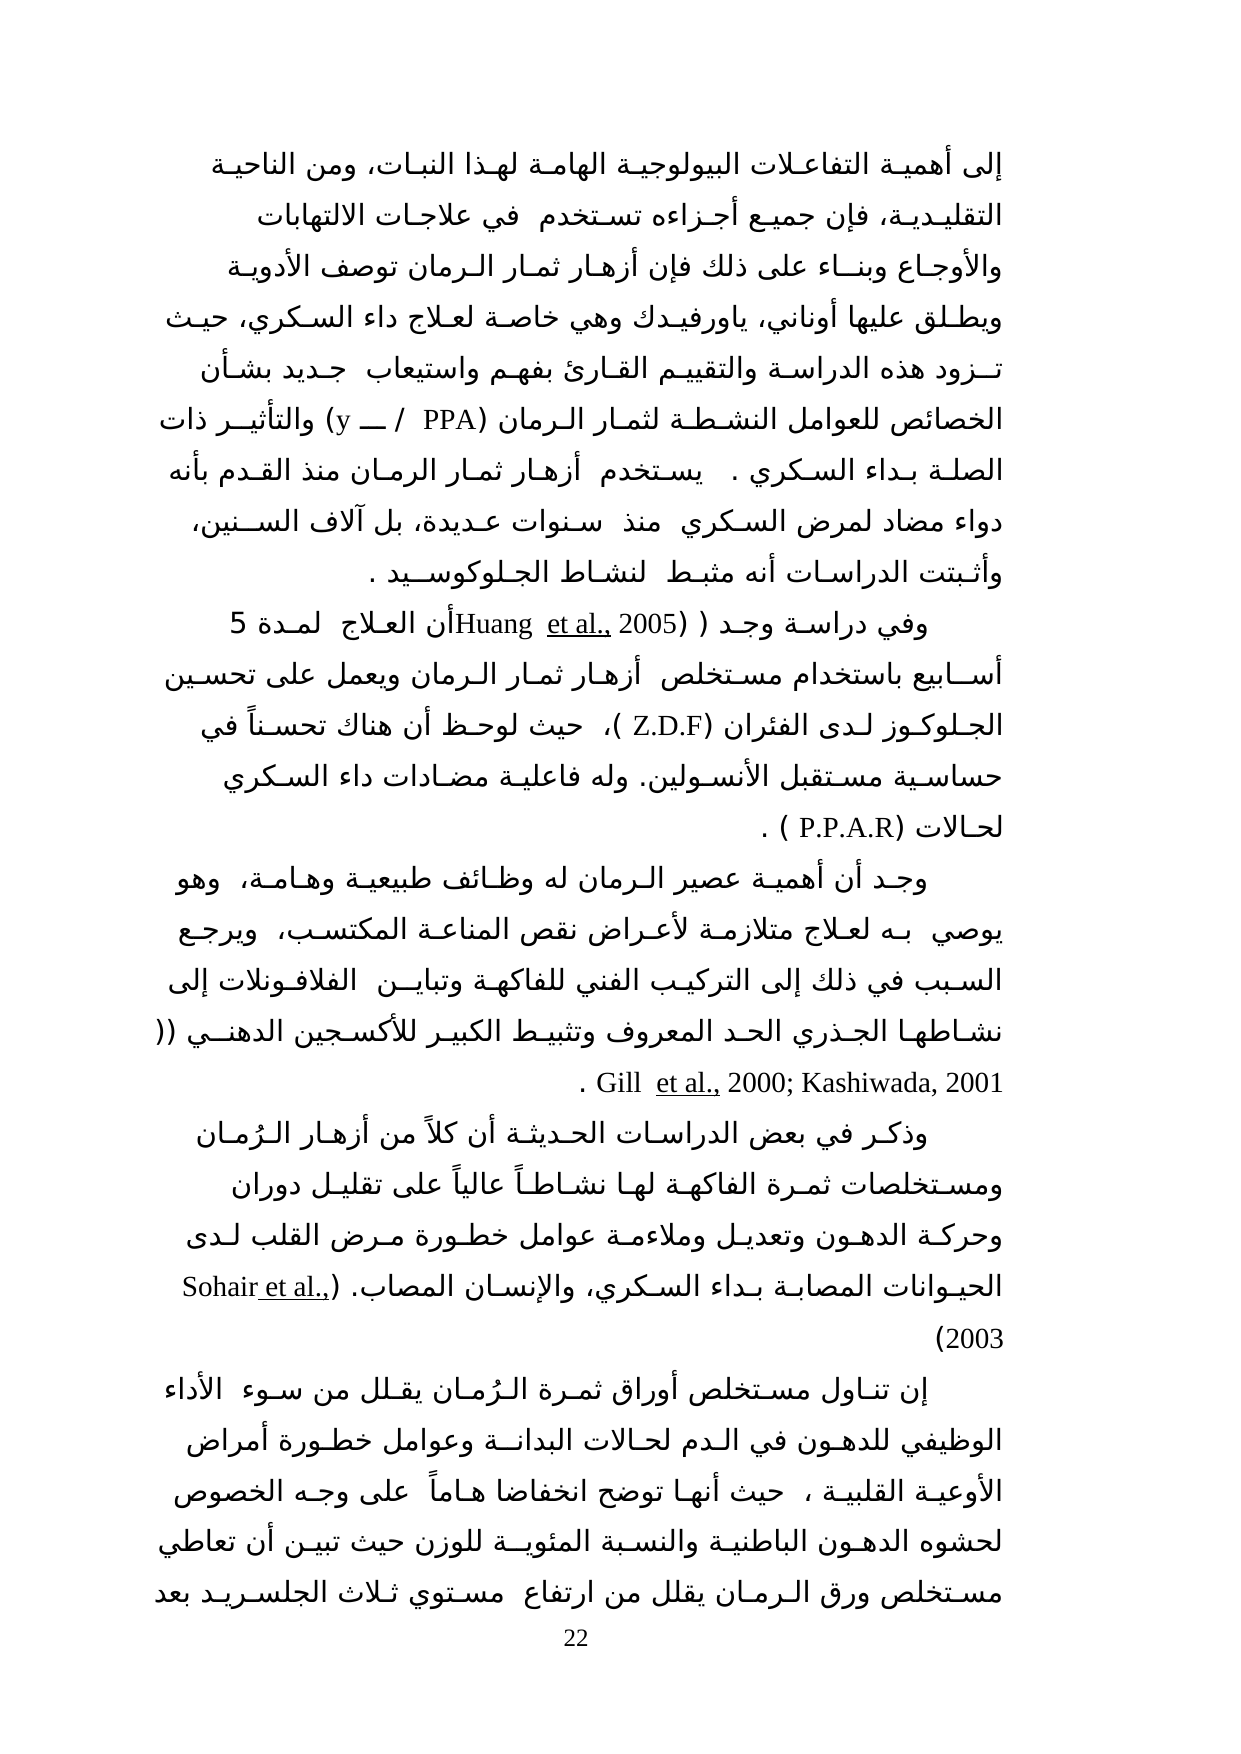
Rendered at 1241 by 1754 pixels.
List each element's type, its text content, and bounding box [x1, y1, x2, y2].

text وفي دراسـة وجـد ( (Huang et al., 2005أن العـلاج لمـدة 5 أســابيع باستخدام مسـتخلص أزهـار ثمـار الـرمان ويعمل على تحسـين الجـلوكـوز لـدى الفئران (Z.D.F )، حيث لوحـظ أن هناك تحسـناً في حساسـية مسـتقبل الأنسـولين. وله فاعليـة مضـادات داء السـكري لحـالات (P.P.A.R ) . [148, 606, 1004, 845]
text وذكـر في بعض الدراسـات الحـديثـة أن كلاً من أزهـار الـرُمـان ومسـتخلصات ثمـرة الفاكهـة لهـا نشـاطـاً عالياً على تقليـل دوران وحركـة الدهـون وتعديـل وملاءمـة عوامل خطـورة مـرض القلب لـدى الحيـوانات المصابـة بـداء السـكري، والإنسـان المصاب. (Sohair et al., 2003) [148, 1117, 1004, 1355]
text وجـد أن أهميـة عصير الـرمان له وظـائف طبيعيـة وهـامـة، وهو يوصي بـه لعـلاج متلازمـة لأعـراض نقص المناعـة المكتسـب، ويرجـع السـبب في ذلك إلى التركيـب الفني للفاكهـة وتبايــن الفلافـونلات إلى نشـاطهـا الجـذري الحـد المعروف وتثبيـط الكبيـر للأكسـجين الدهنــي ((Gill et al., 2000; Kashiwada, 2001 . [148, 862, 1004, 1100]
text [148, 148, 1004, 589]
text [148, 1372, 1004, 1610]
